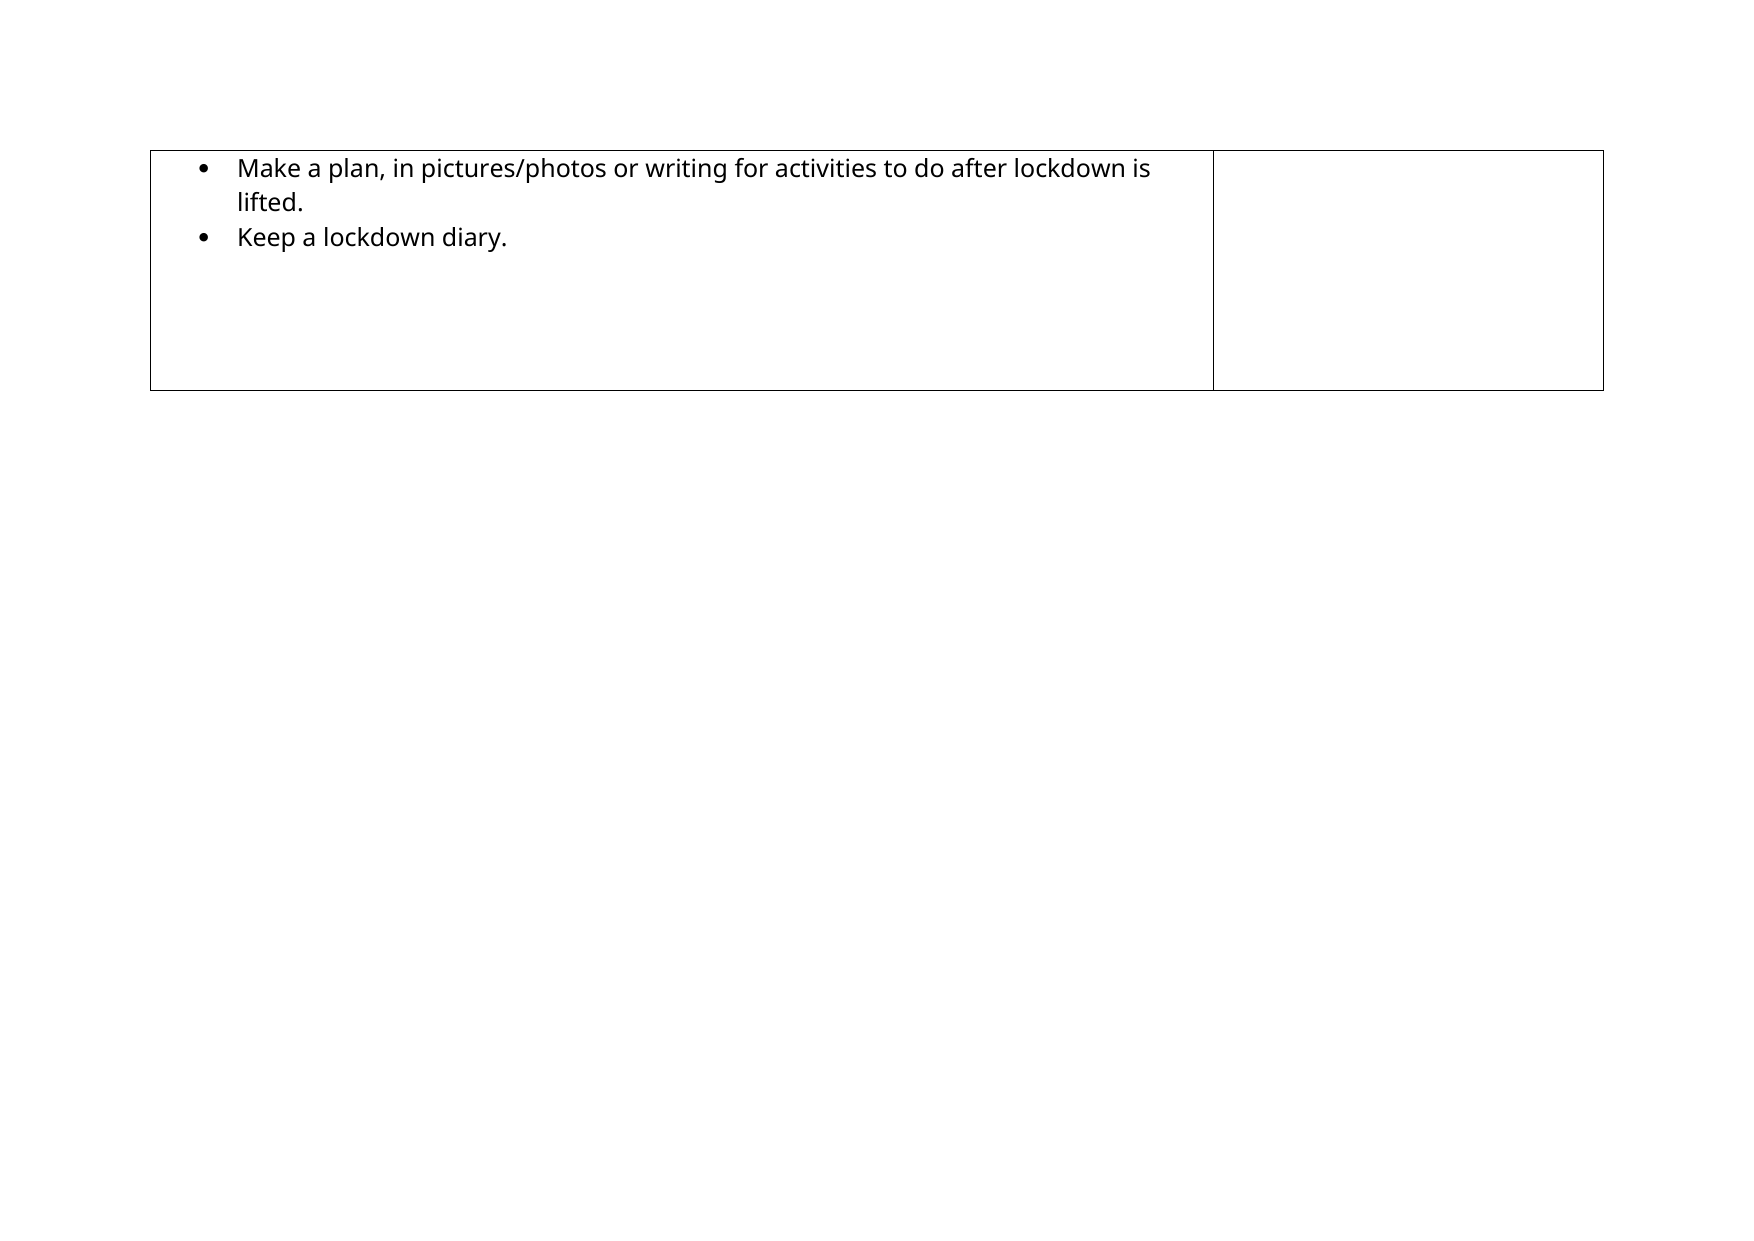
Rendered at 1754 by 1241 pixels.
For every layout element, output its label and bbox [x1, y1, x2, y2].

table_cell [1214, 151, 1603, 389]
table_cell [151, 151, 1213, 389]
